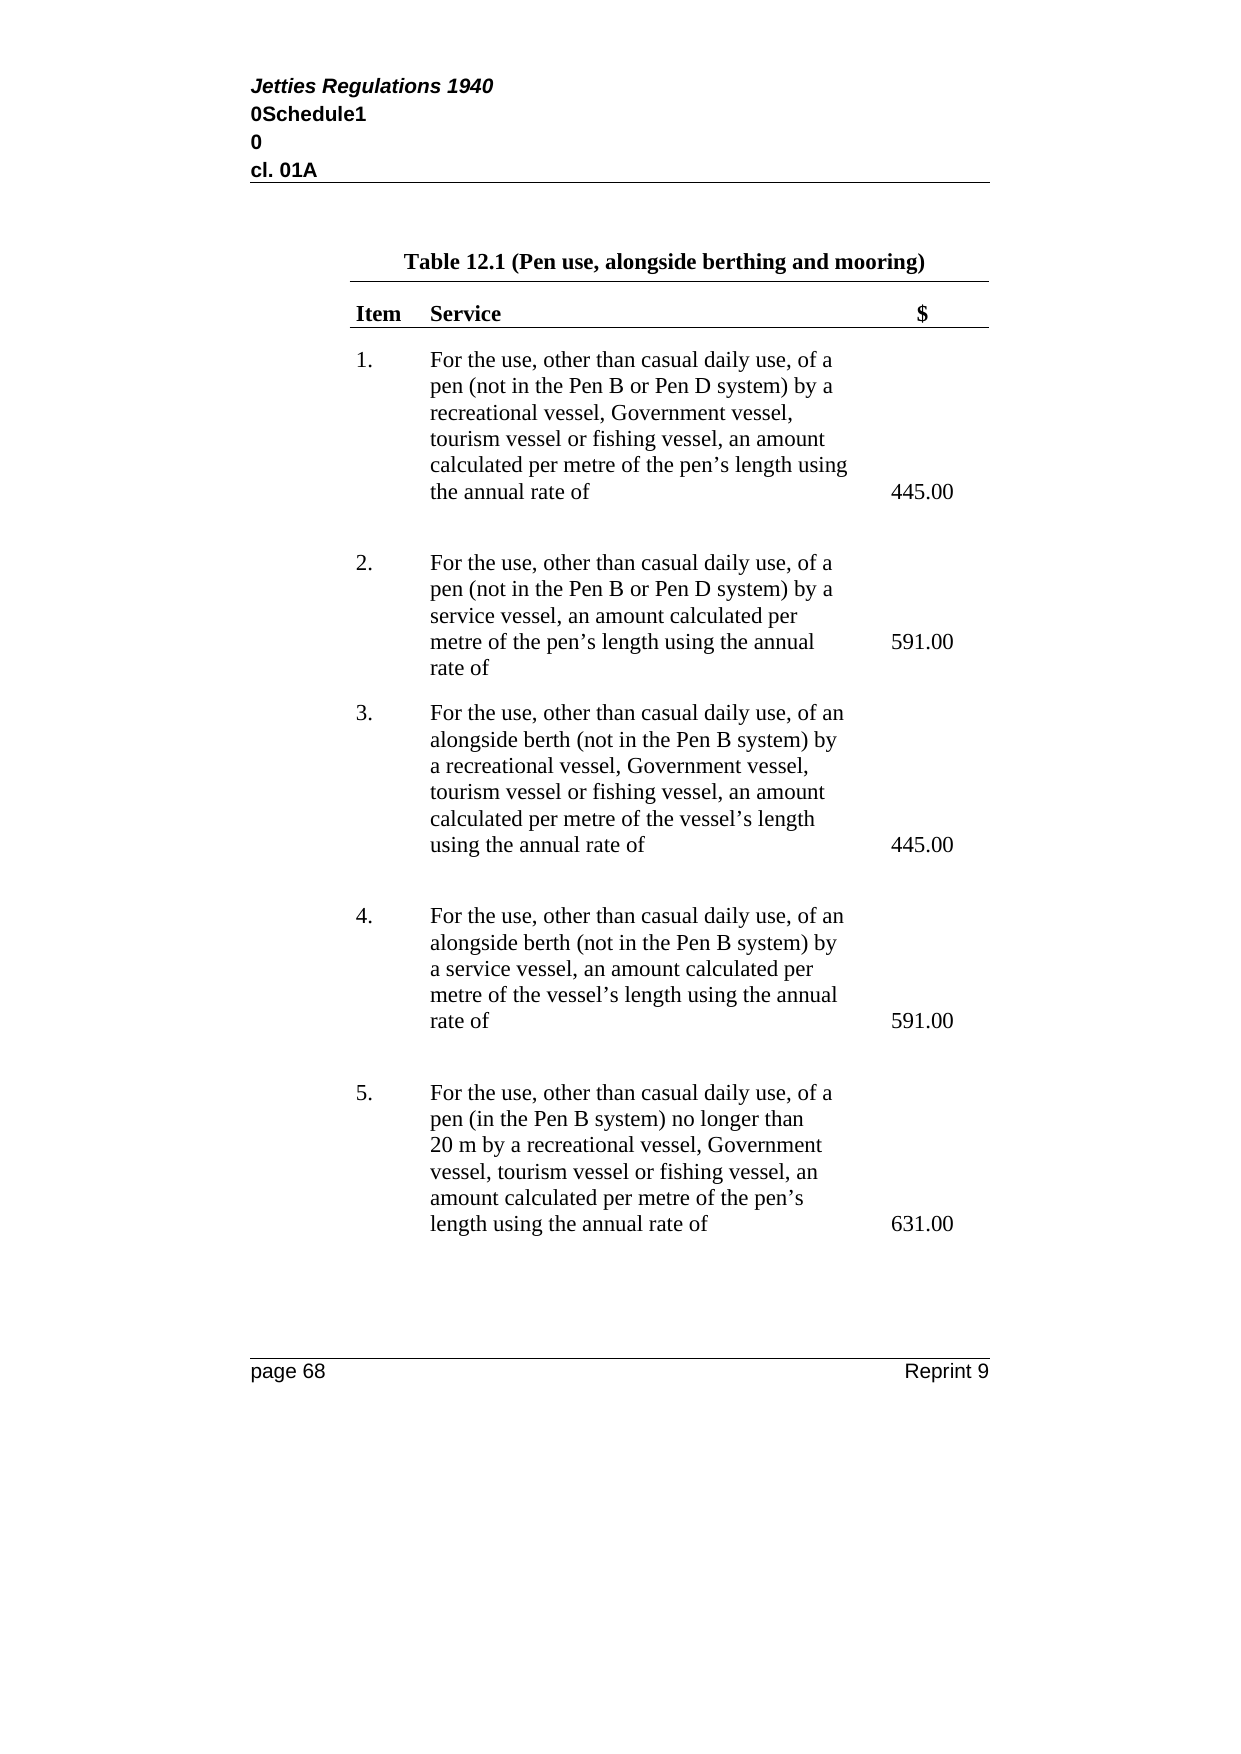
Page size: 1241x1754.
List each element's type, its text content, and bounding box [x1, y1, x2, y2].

table_cell 631.00 [856, 1060, 989, 1263]
table_cell For the use, other than casual daily use, of a pen (not in the Pen B or Pen D system) by a recreational vessel, Government vessel, tourism vessel or fishing vessel, an amount calculated per metre of the pen’s length using the annual rate of [424, 328, 856, 531]
table_cell 5. [350, 1060, 424, 1263]
table_cell 591.00 [856, 884, 989, 1060]
table_cell 4. [350, 884, 424, 1060]
table_cell For the use, other than casual daily use, of a pen (in the Pen B system) no longer than 20 m by a recreational vessel, Government vessel, tourism vessel or fishing vessel, an amount calculated per metre of the pen’s length using the annual rate of [424, 1060, 856, 1263]
table_header Item [350, 282, 424, 327]
table_cell 1. [350, 328, 424, 531]
subtitle Table 12.1 (Pen use, alongside berthing and mooring) [354, 247, 975, 274]
table_cell For the use, other than casual daily use, of an alongside berth (not in the Pen B system) by a recreational vessel, Government vessel, tourism vessel or fishing vessel, an amount calculated per metre of the vessel’s length using the annual rate of [424, 681, 856, 884]
table_header Service [424, 282, 856, 327]
table_cell 445.00 [856, 681, 989, 884]
table_cell 3. [350, 681, 424, 884]
table_cell For the use, other than casual daily use, of a pen (not in the Pen B or Pen D system) by a service vessel, an amount calculated per metre of the pen’s length using the annual rate of [424, 531, 856, 681]
table_cell 591.00 [856, 531, 989, 681]
table_header $ [856, 282, 989, 327]
table_cell 445.00 [856, 328, 989, 531]
table_cell 2. [350, 531, 424, 681]
table_cell For the use, other than casual daily use, of an alongside berth (not in the Pen B system) by a service vessel, an amount calculated per metre of the vessel’s length using the annual rate of [424, 884, 856, 1060]
